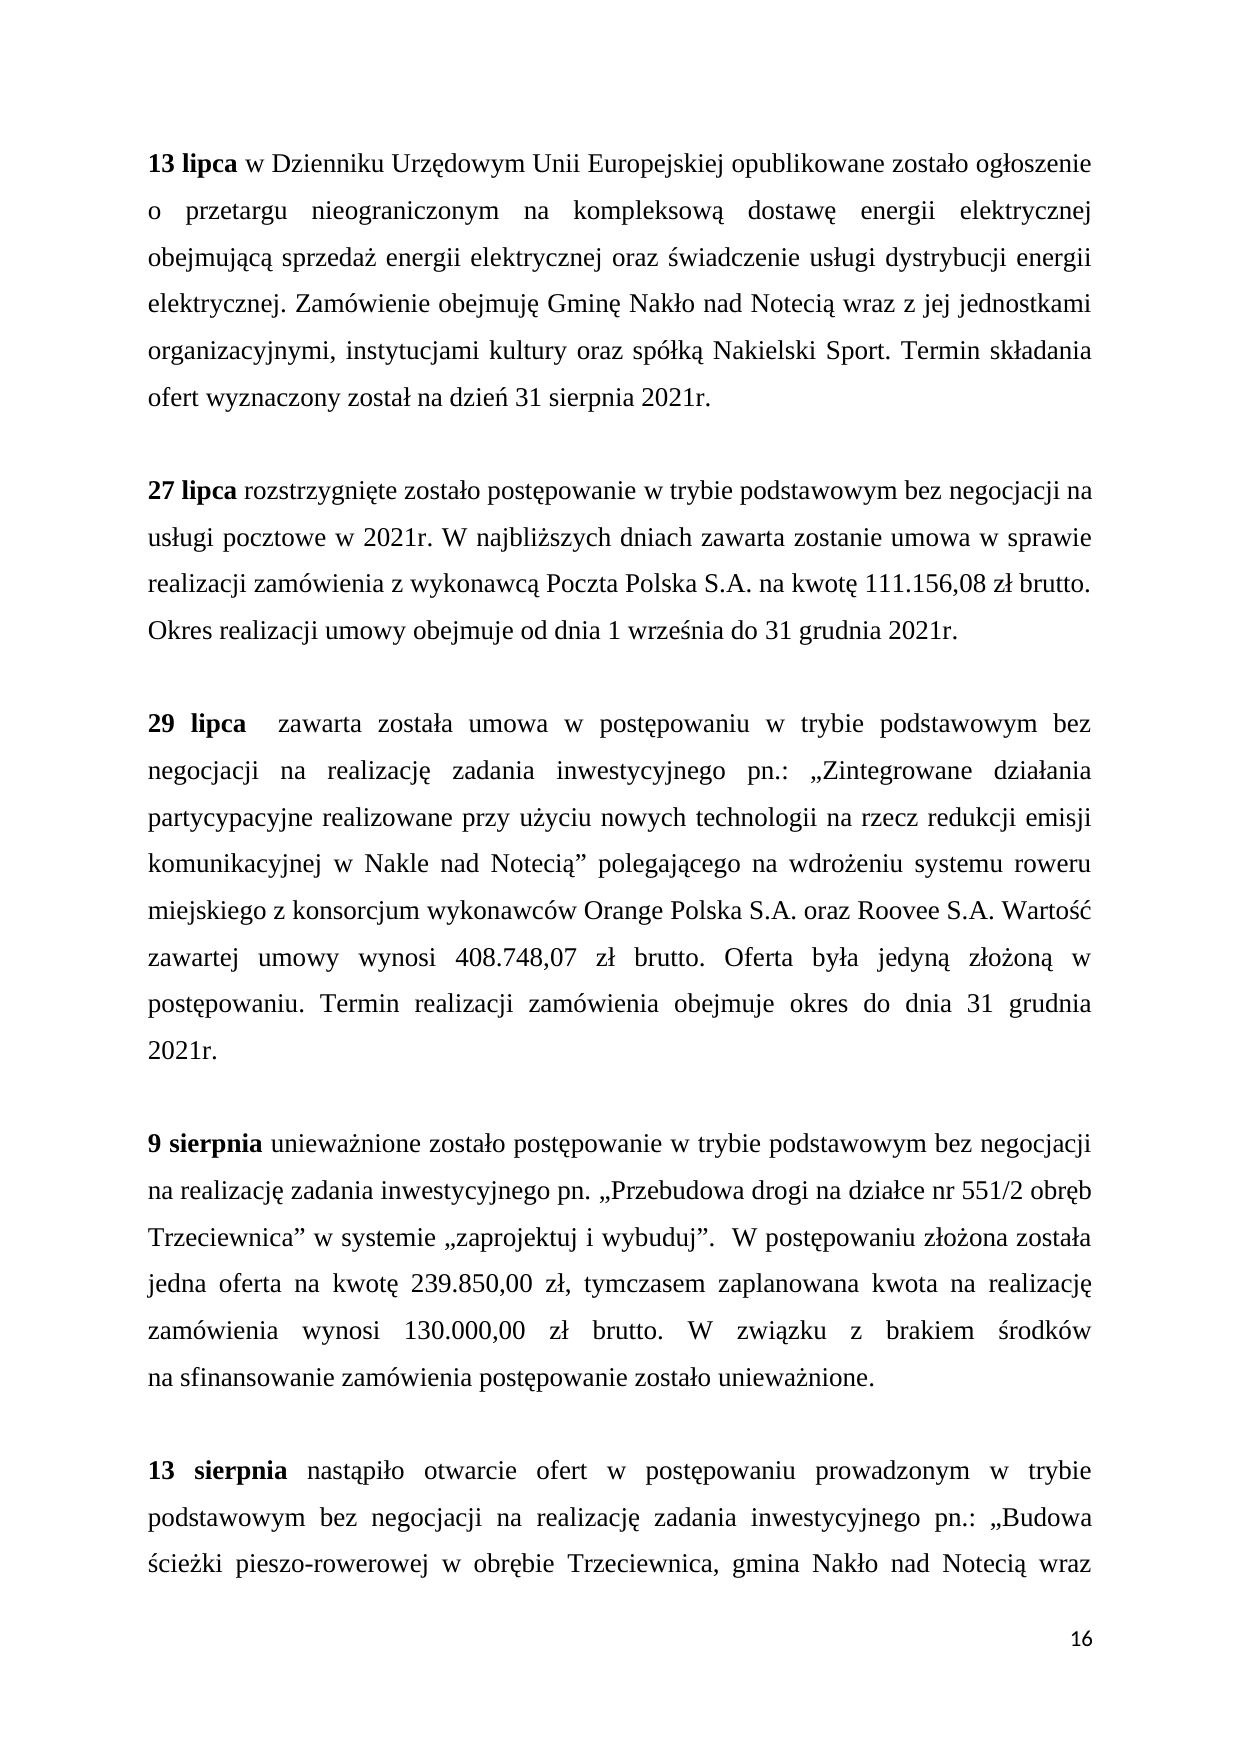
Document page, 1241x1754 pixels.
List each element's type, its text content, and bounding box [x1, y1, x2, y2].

text 9 sierpnia unieważnione zostało postępowanie w trybie podstawowym bez negocjacji na realizację zadania inwestycyjnego pn. „Przebudowa drogi na działce nr 551/2 obręb Trzeciewnica” w systemie „zaprojektuj i wybuduj”. W postępowaniu złożona została jedna oferta na kwotę 239.850,00 zł, tymczasem zaplanowana kwota na realizację zamówienia wynosi 130.000,00 zł brutto. W związku z brakiem środków na sfinansowanie zamówienia postępowanie zostało unieważnione. [148, 1128, 1093, 1392]
text 27 lipca rozstrzygnięte zostało postępowanie w trybie podstawowym bez negocjacji na usługi pocztowe w 2021r. W najbliższych dniach zawarta zostanie umowa w sprawie realizacji zamówienia z wykonawcą Poczta Polska S.A. na kwotę 111.156,08 zł brutto. Okres realizacji umowy obejmuje od dnia 1 września do 31 grudnia 2021r. [148, 474, 1093, 645]
text 13 lipca w Dzienniku Urzędowym Unii Europejskiej opublikowane zostało ogłoszenie o przetargu nieograniczonym na kompleksową dostawę energii elektrycznej obejmującą sprzedaż energii elektrycznej oraz świadczenie usługi dystrybucji energii elektrycznej. Zamówienie obejmuję Gminę Nakło nad Notecią wraz z jej jednostkami organizacyjnymi, instytucjami kultury oraz spółką Nakielski Sport. Termin składania ofert wyznaczony został na dzień 31 sierpnia 2021r. [148, 148, 1093, 412]
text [148, 1454, 1093, 1579]
text 29 lipca zawarta została umowa w postępowaniu w trybie podstawowym bez negocjacji na realizację zadania inwestycyjnego pn.: „Zintegrowane działania partycypacyjne realizowane przy użyciu nowych technologii na rzecz redukcji emisji komunikacyjnej w Nakle nad Notecią” polegającego na wdrożeniu systemu roweru miejskiego z konsorcjum wykonawców Orange Polska S.A. oraz Roovee S.A. Wartość zawartej umowy wynosi 408.748,07 zł brutto. Oferta była jedyną złożoną w postępowaniu. Termin realizacji zamówienia obejmuje okres do dnia 31 grudnia 2021r. [148, 708, 1093, 1065]
